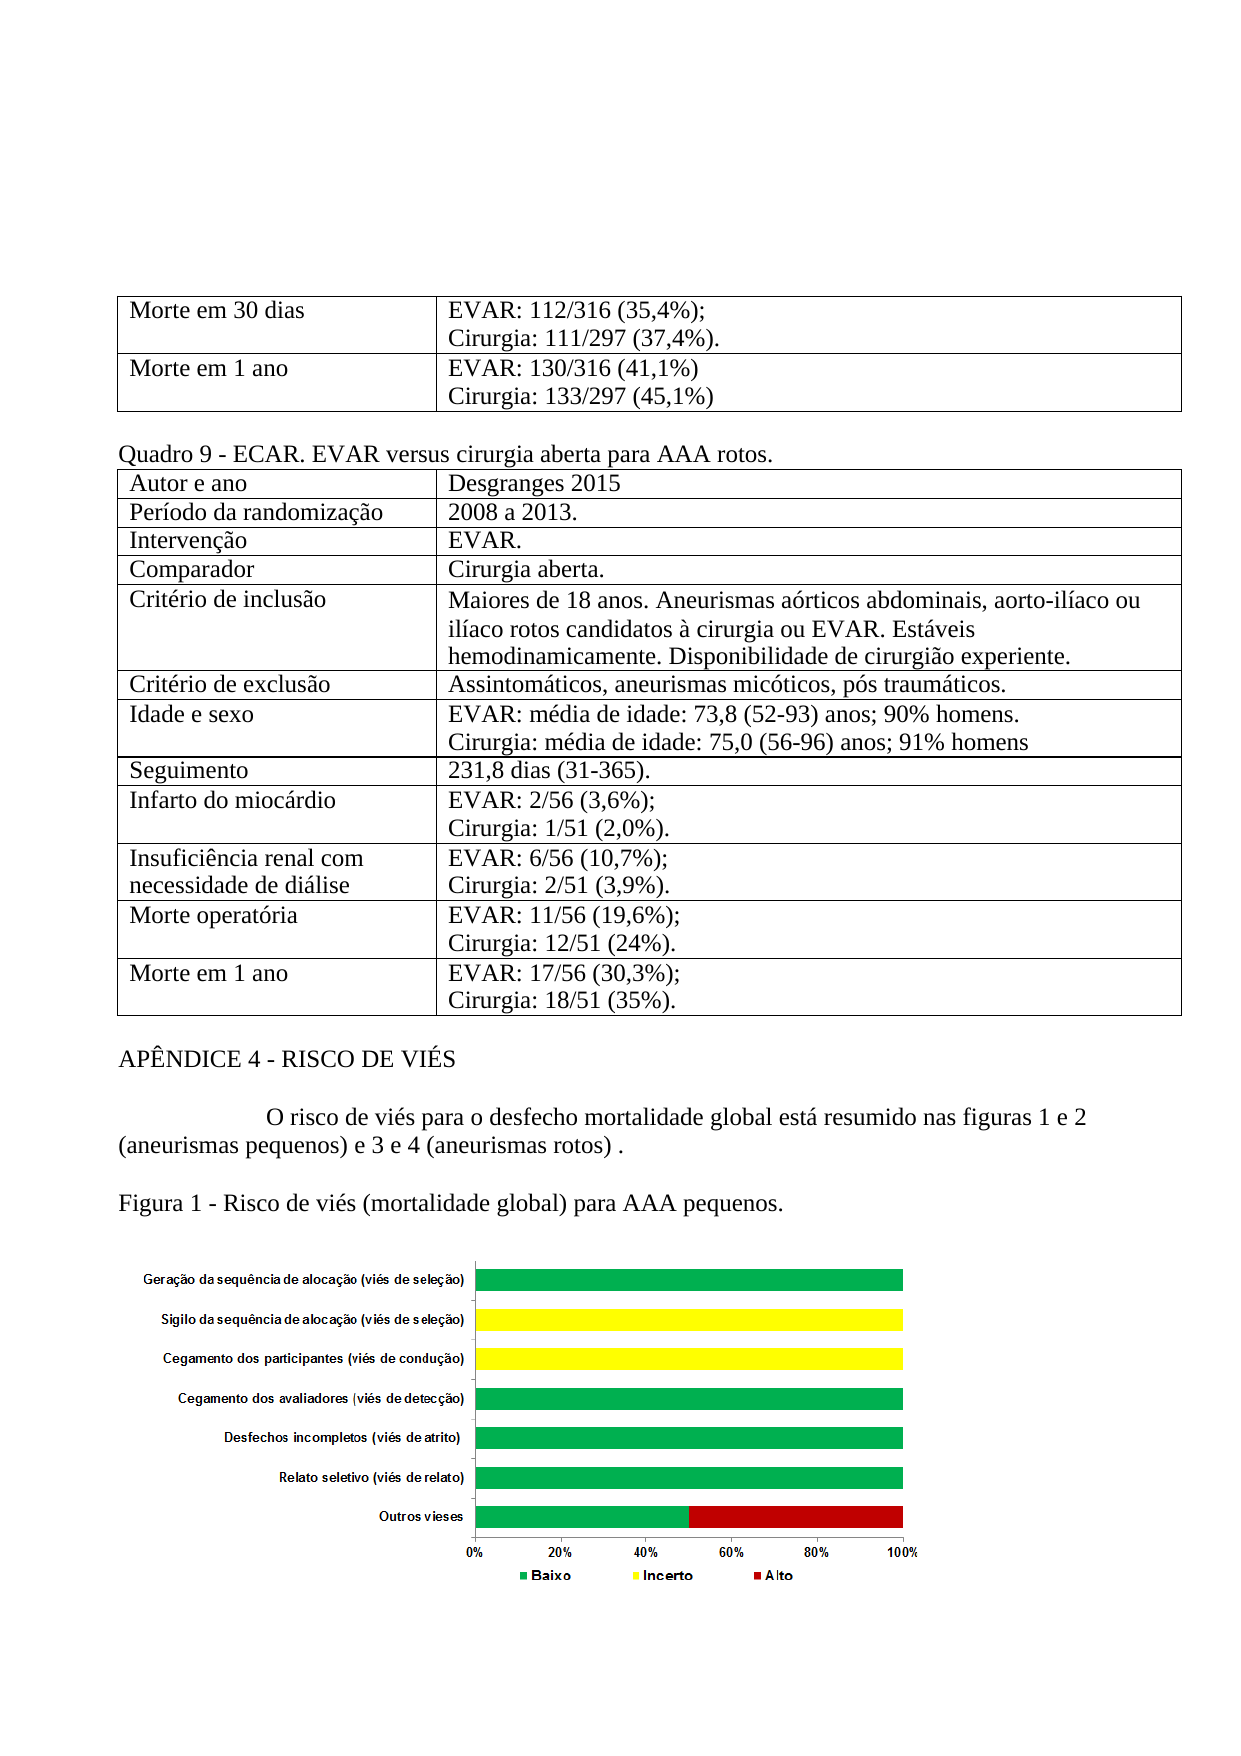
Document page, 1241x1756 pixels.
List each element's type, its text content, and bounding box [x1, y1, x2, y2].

table_cell Idade e sexo [118, 700, 436, 756]
table_cell EVAR: 6/56 (10,7%); Cirurgia: 2/51 (3,9%). [437, 844, 1181, 900]
table_cell Assintomáticos, aneurismas micóticos, pós traumáticos. [437, 671, 1181, 699]
table_cell Infarto do miocárdio [118, 786, 436, 843]
table_cell EVAR: 11/56 (19,6%); Cirurgia: 12/51 (24%). [437, 901, 1181, 957]
table_cell Critério de exclusão [118, 671, 436, 699]
text APÊNDICE 4 - RISCO DE VIÉS [118, 1044, 1205, 1073]
table_cell Critério de inclusão [118, 585, 436, 670]
table_cell Intervenção [118, 528, 436, 555]
table_cell Morte em 1 ano [118, 959, 436, 1015]
table_cell Comparador [118, 556, 436, 584]
table_cell EVAR: média de idade: 73,8 (52-93) anos; 90% homens. Cirurgia: média de idade: 75,0 (56-96) anos; 91% homens [437, 700, 1181, 756]
table_cell Cirurgia aberta. [437, 556, 1181, 584]
text Quadro 9 - ECAR. EVAR versus cirurgia aberta para AAA rotos. [118, 439, 1205, 468]
table_cell EVAR: 130/316 (41,1%) Cirurgia: 133/297 (45,1%) [437, 354, 1181, 411]
table_header EVAR: 112/316 (35,4%); Cirurgia: 111/297 (37,4%). [437, 297, 1181, 353]
text Figura 1 - Risco de viés (mortalidade global) para AAA pequenos. [118, 1188, 1205, 1217]
table_cell EVAR: 17/56 (30,3%); Cirurgia: 18/51 (35%). [437, 959, 1181, 1015]
table_header Morte em 30 dias [118, 297, 436, 353]
table_cell Maiores de 18 anos. Aneurismas aórticos abdominais, aorto-ilíaco ou ilíaco rotos candidatos à cirurgia ou EVAR. Estáveis hemodinamicamente. Disponibilidade de cirurgião experiente. [437, 585, 1181, 670]
table_cell Período da randomização [118, 499, 436, 527]
table_cell EVAR: 2/56 (3,6%); Cirurgia: 1/51 (2,0%). [437, 786, 1181, 843]
table_cell Seguimento [118, 758, 436, 785]
table_cell Morte em 1 ano [118, 354, 436, 411]
table_cell EVAR. [437, 528, 1181, 555]
table_cell 2008 a 2013. [437, 499, 1181, 527]
table_header Desgranges 2015 [437, 470, 1181, 498]
picture [143, 1261, 918, 1580]
table_cell Morte operatória [118, 901, 436, 957]
table_header Autor e ano [118, 470, 436, 498]
table_cell Insuficiência renal com necessidade de diálise [118, 844, 436, 900]
table_cell 231,8 dias (31-365). [437, 758, 1181, 785]
text O risco de viés para o desfecho mortalidade global está resumido nas figuras 1 e 2 (aneurismas pequenos) e 3 e 4 (aneurismas rotos) . [118, 1102, 1205, 1159]
